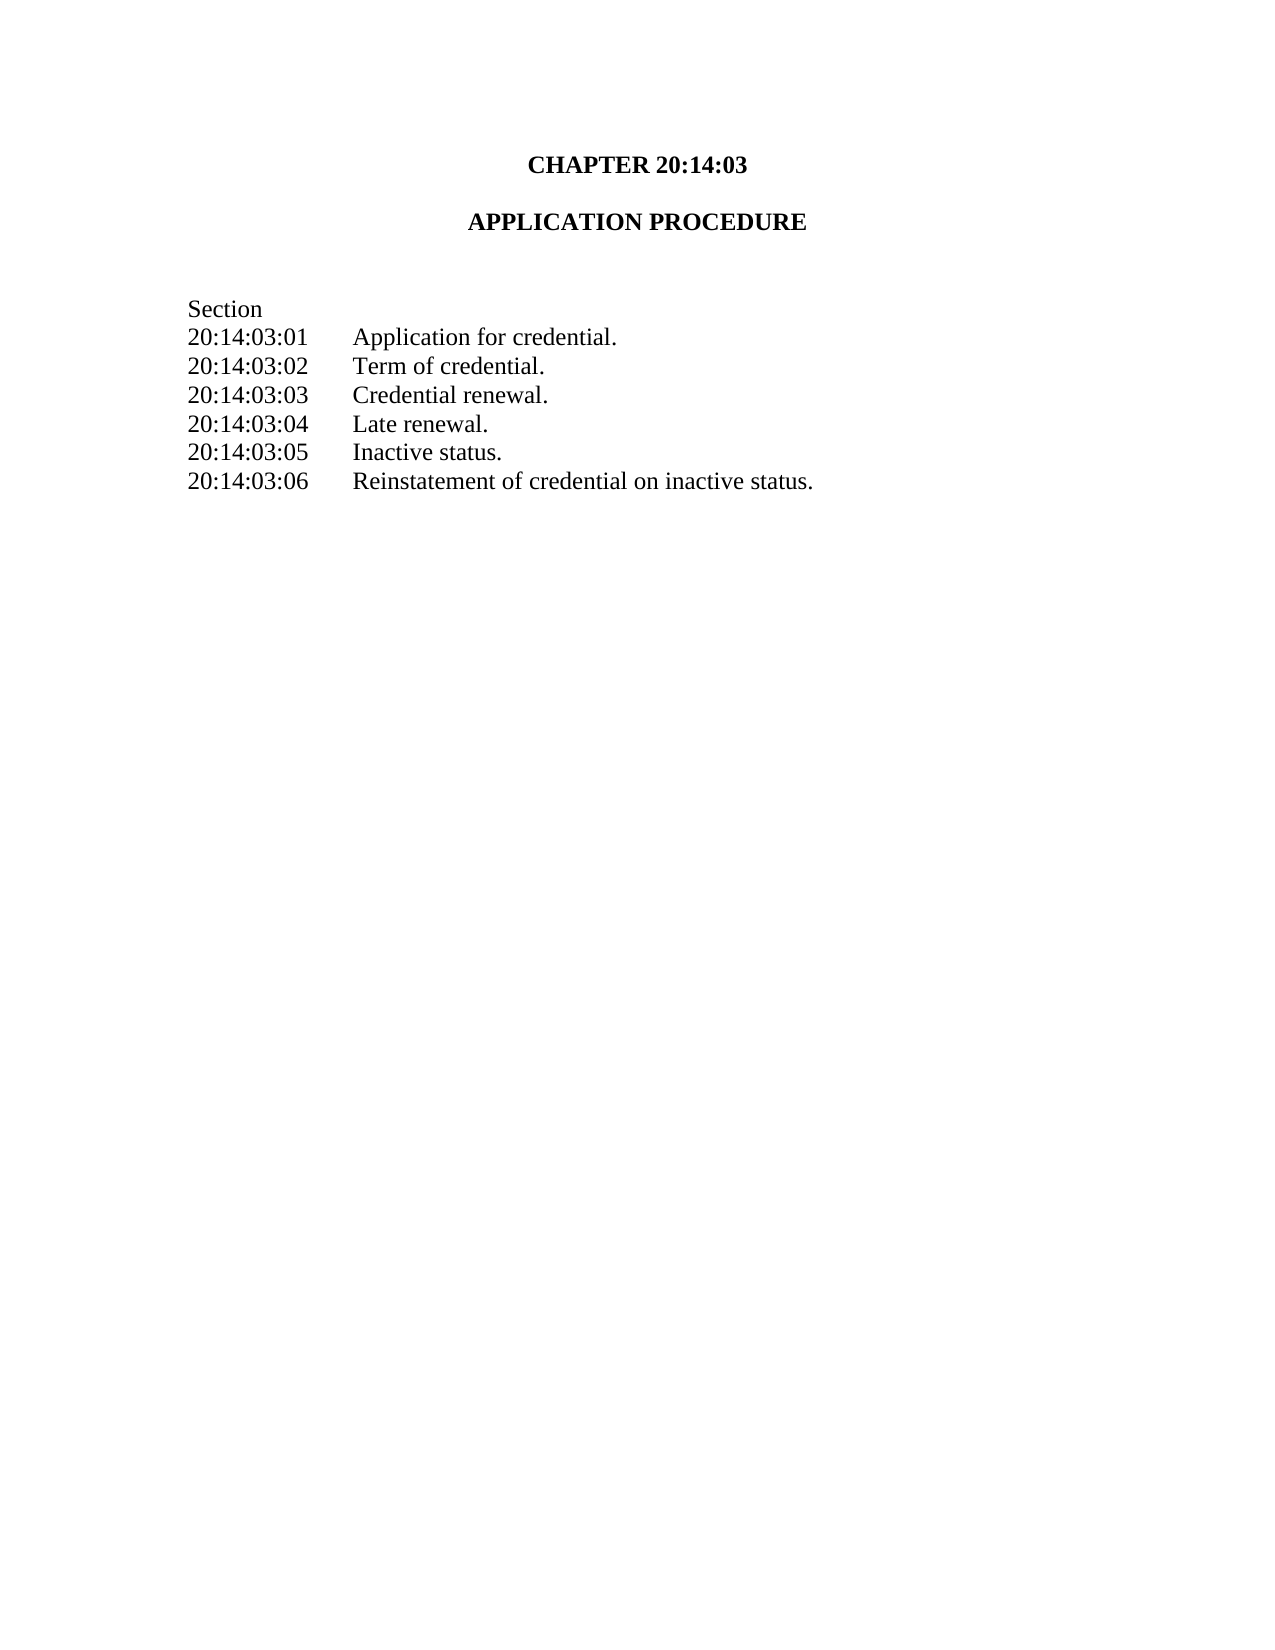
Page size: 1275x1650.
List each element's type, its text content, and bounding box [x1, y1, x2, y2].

text 20:14:03:01 Application for credential. [187, 322, 1087, 351]
text 20:14:03:04 Late renewal. [187, 409, 1087, 437]
text 20:14:03:06 Reinstatement of credential on inactive status. [187, 466, 1087, 495]
text 20:14:03:02 Term of credential. [187, 351, 1087, 380]
text 20:14:03:03 Credential renewal. [187, 380, 1087, 409]
text 20:14:03:05 Inactive status. [187, 437, 1087, 466]
text CHAPTER 20:14:03 [187, 150, 1087, 179]
text Section [187, 294, 1087, 322]
text APPLICATION PROCEDURE [187, 207, 1087, 236]
